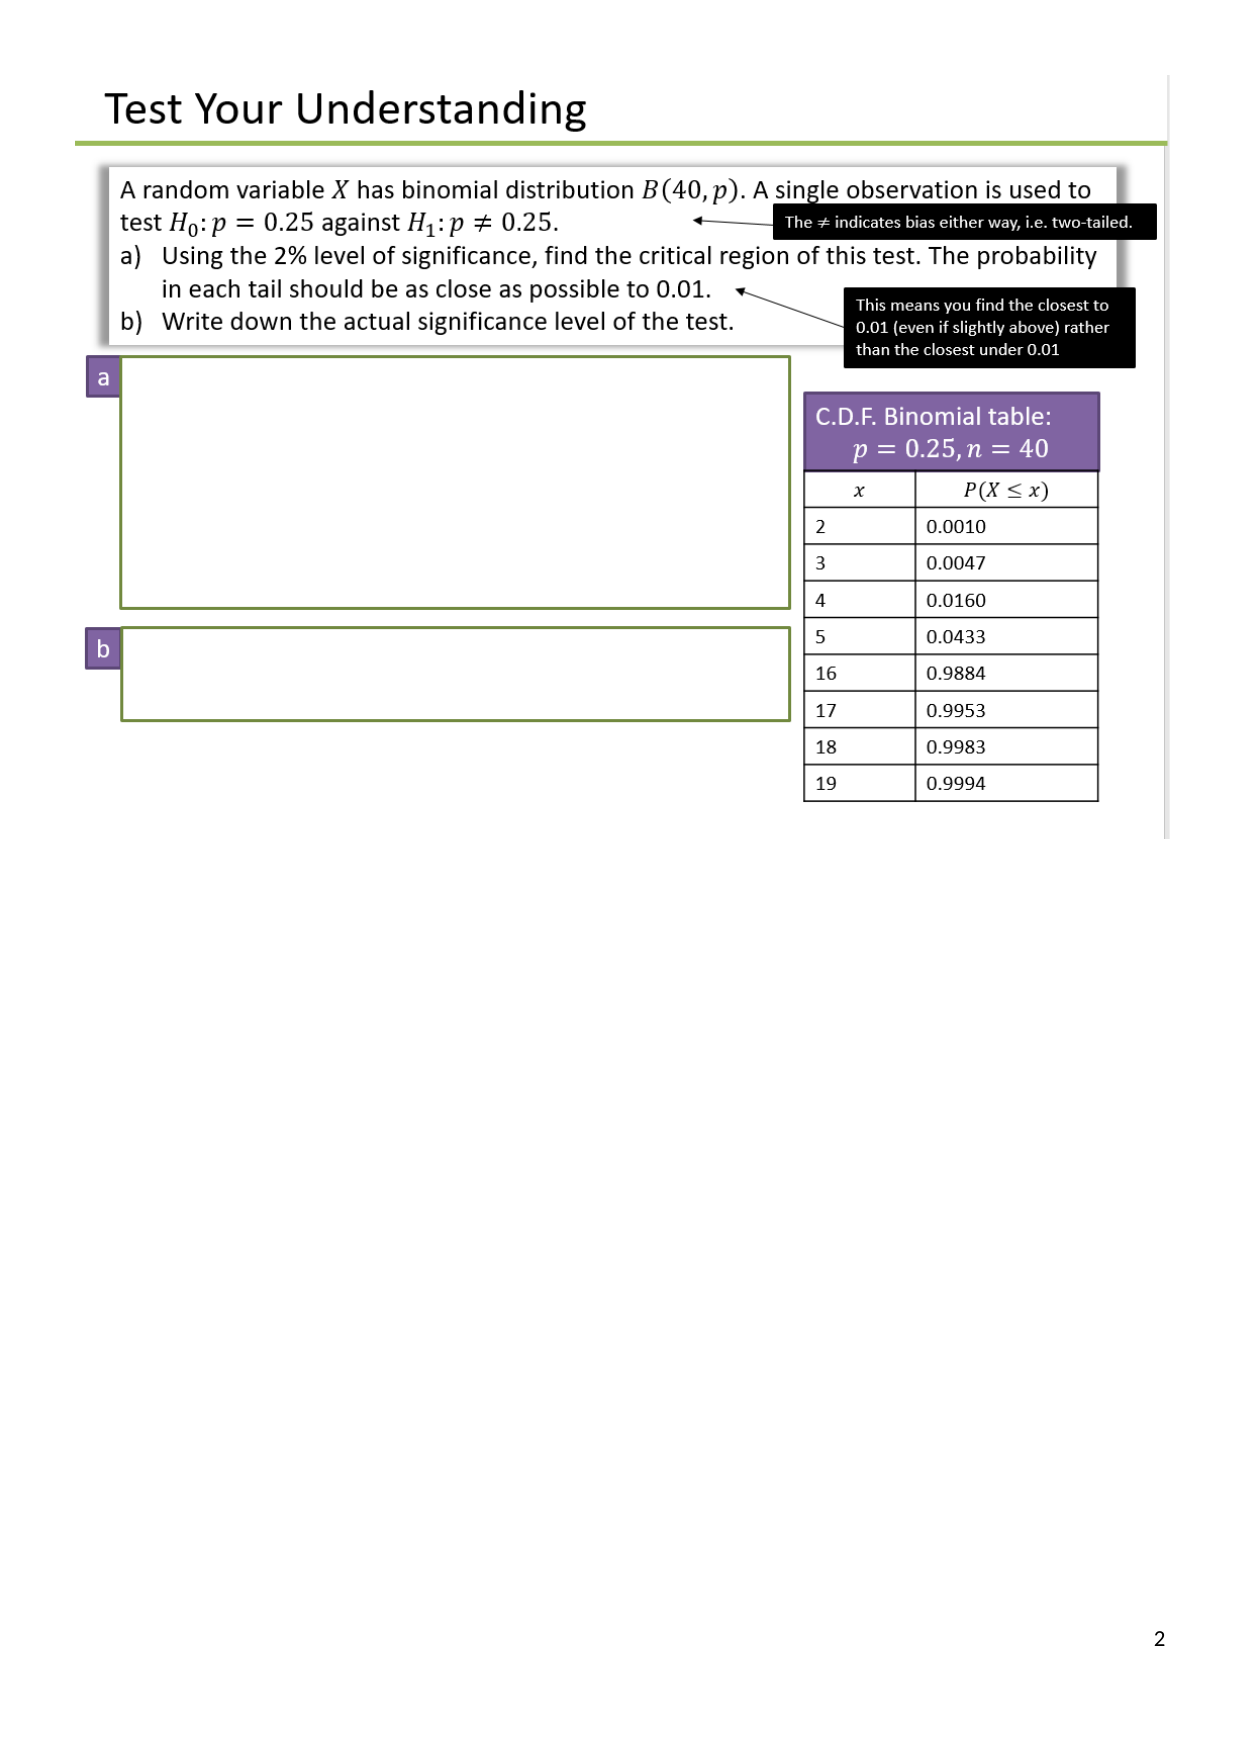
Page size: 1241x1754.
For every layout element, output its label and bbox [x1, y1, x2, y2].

picture [75, 75, 1170, 839]
